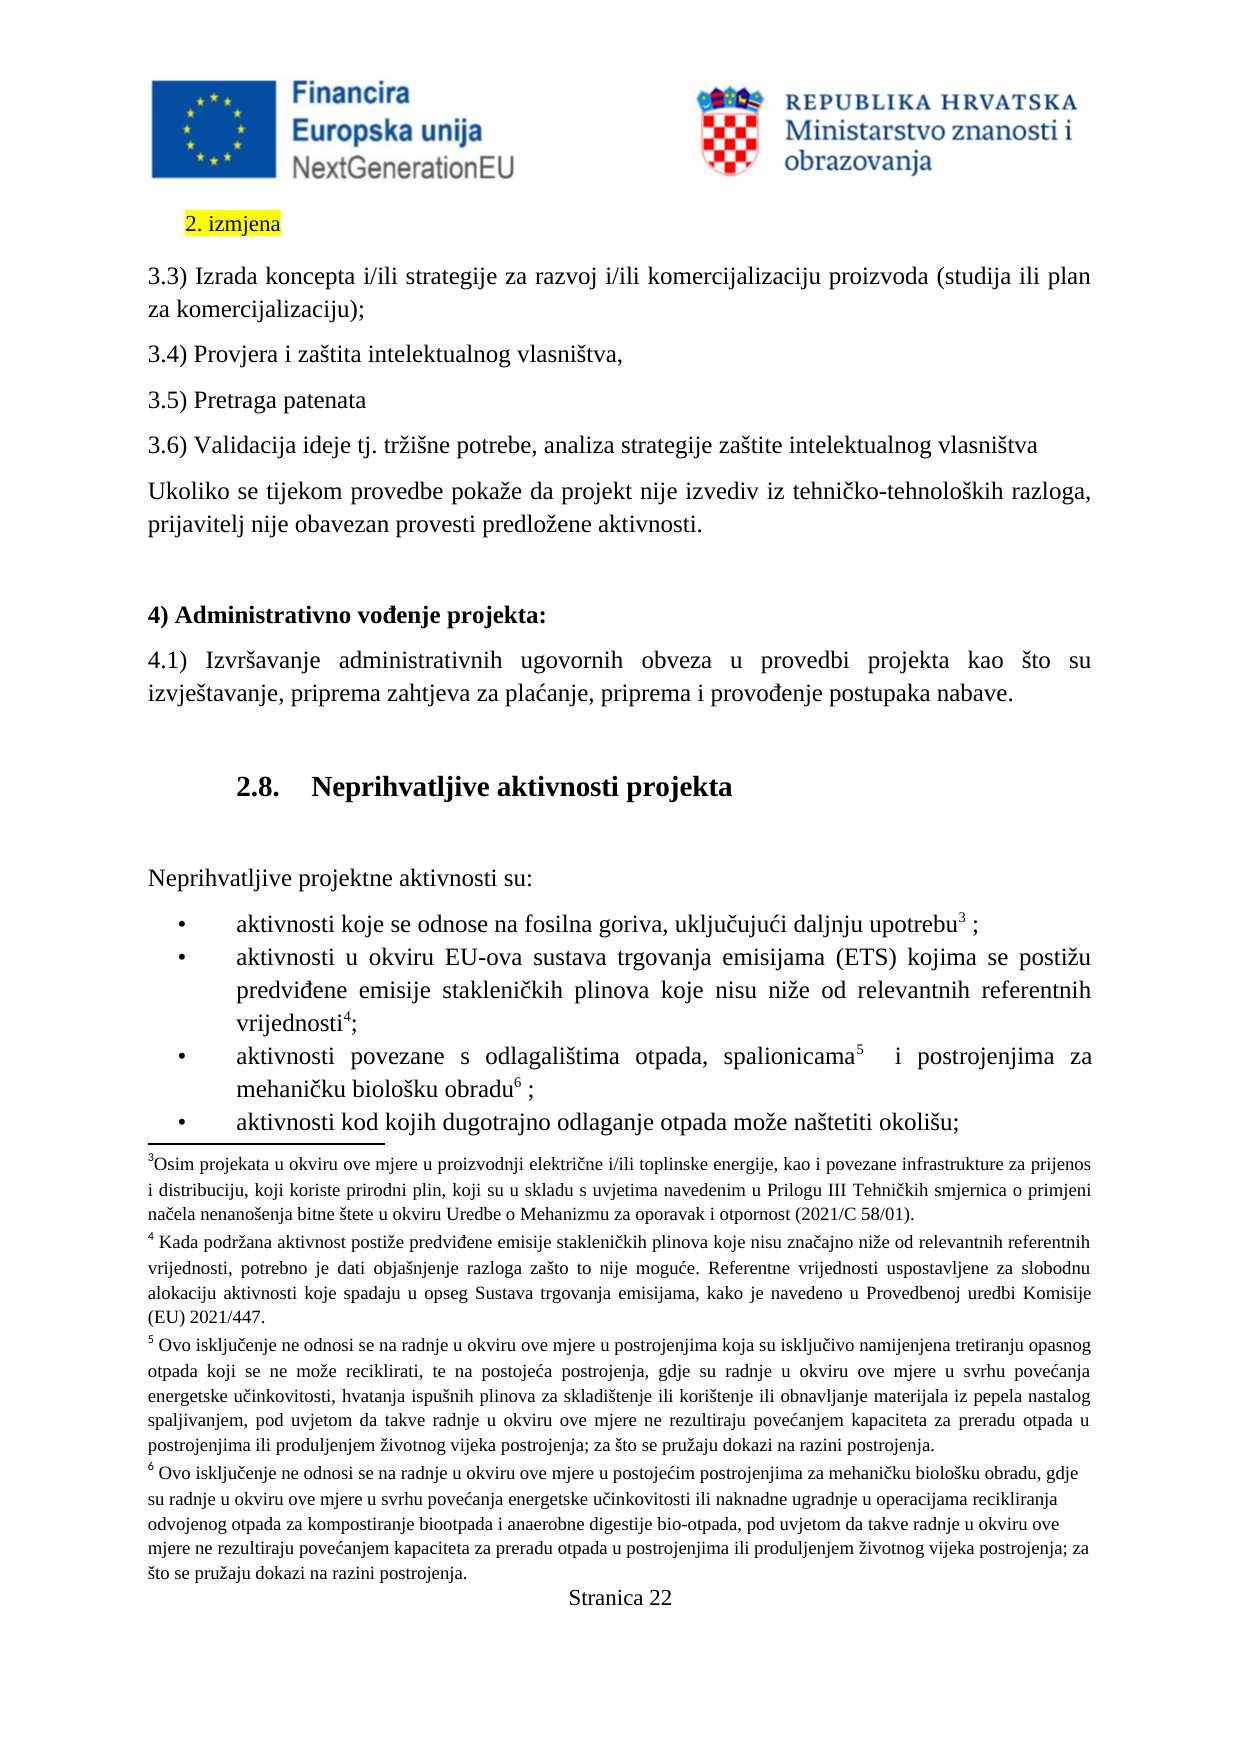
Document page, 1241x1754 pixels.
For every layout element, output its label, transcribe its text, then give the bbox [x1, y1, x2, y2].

text 4) Administrativno vođenje projekta: [148, 600, 1093, 629]
list • aktivnosti u okviru EU-ova sustava trgovanja emisijama (ETS) kojima se postižu predviđene emisije stakleničkih plinova koje nisu niže od relevantnih referentnih vrijednosti; [177, 942, 1093, 1037]
list • aktivnosti povezane s odlagalištima otpada, spalionicama i postrojenjima za mehaničku biološku obradu ; [177, 1041, 1093, 1103]
text Neprihvatljive projektne aktivnosti su: [148, 863, 1093, 892]
picture [686, 73, 1091, 185]
subtitle Neprihvatljive aktivnosti projekta [236, 769, 1093, 803]
text 3.3) Izrada koncepta i/ili strategije za razvoj i/ili komercijalizaciju proizvoda (studija ili plan za komercijalizaciju); [148, 261, 1093, 323]
text Ukoliko se tijekom provedbe pokaže da projekt nije izvediv iz tehničko-tehnoloških razloga, prijavitelj nije obavezan provesti predložene aktivnosti. [148, 476, 1093, 538]
list • aktivnosti kod kojih dugotrajno odlaganje otpada može naštetiti okolišu; [177, 1107, 1093, 1136]
picture [147, 75, 537, 185]
text 3.5) Pretraga patenata [148, 385, 1093, 414]
text 4.1) Izvršavanje administrativnih ugovornih obveza u provedbi projekta kao što su izvještavanje, priprema zahtjeva za plaćanje, priprema i provođenje postupaka nabave. [148, 646, 1093, 707]
text 3.4) Provjera i zaštita intelektualnog vlasništva, [148, 339, 1093, 368]
text 3.6) Validacija ideje tj. tržišne potrebe, analiza strategije zaštite intelektualnog vlasništva [148, 430, 1093, 459]
list • aktivnosti koje se odnose na fosilna goriva, uključujući daljnju upotrebu ; [177, 909, 1093, 938]
